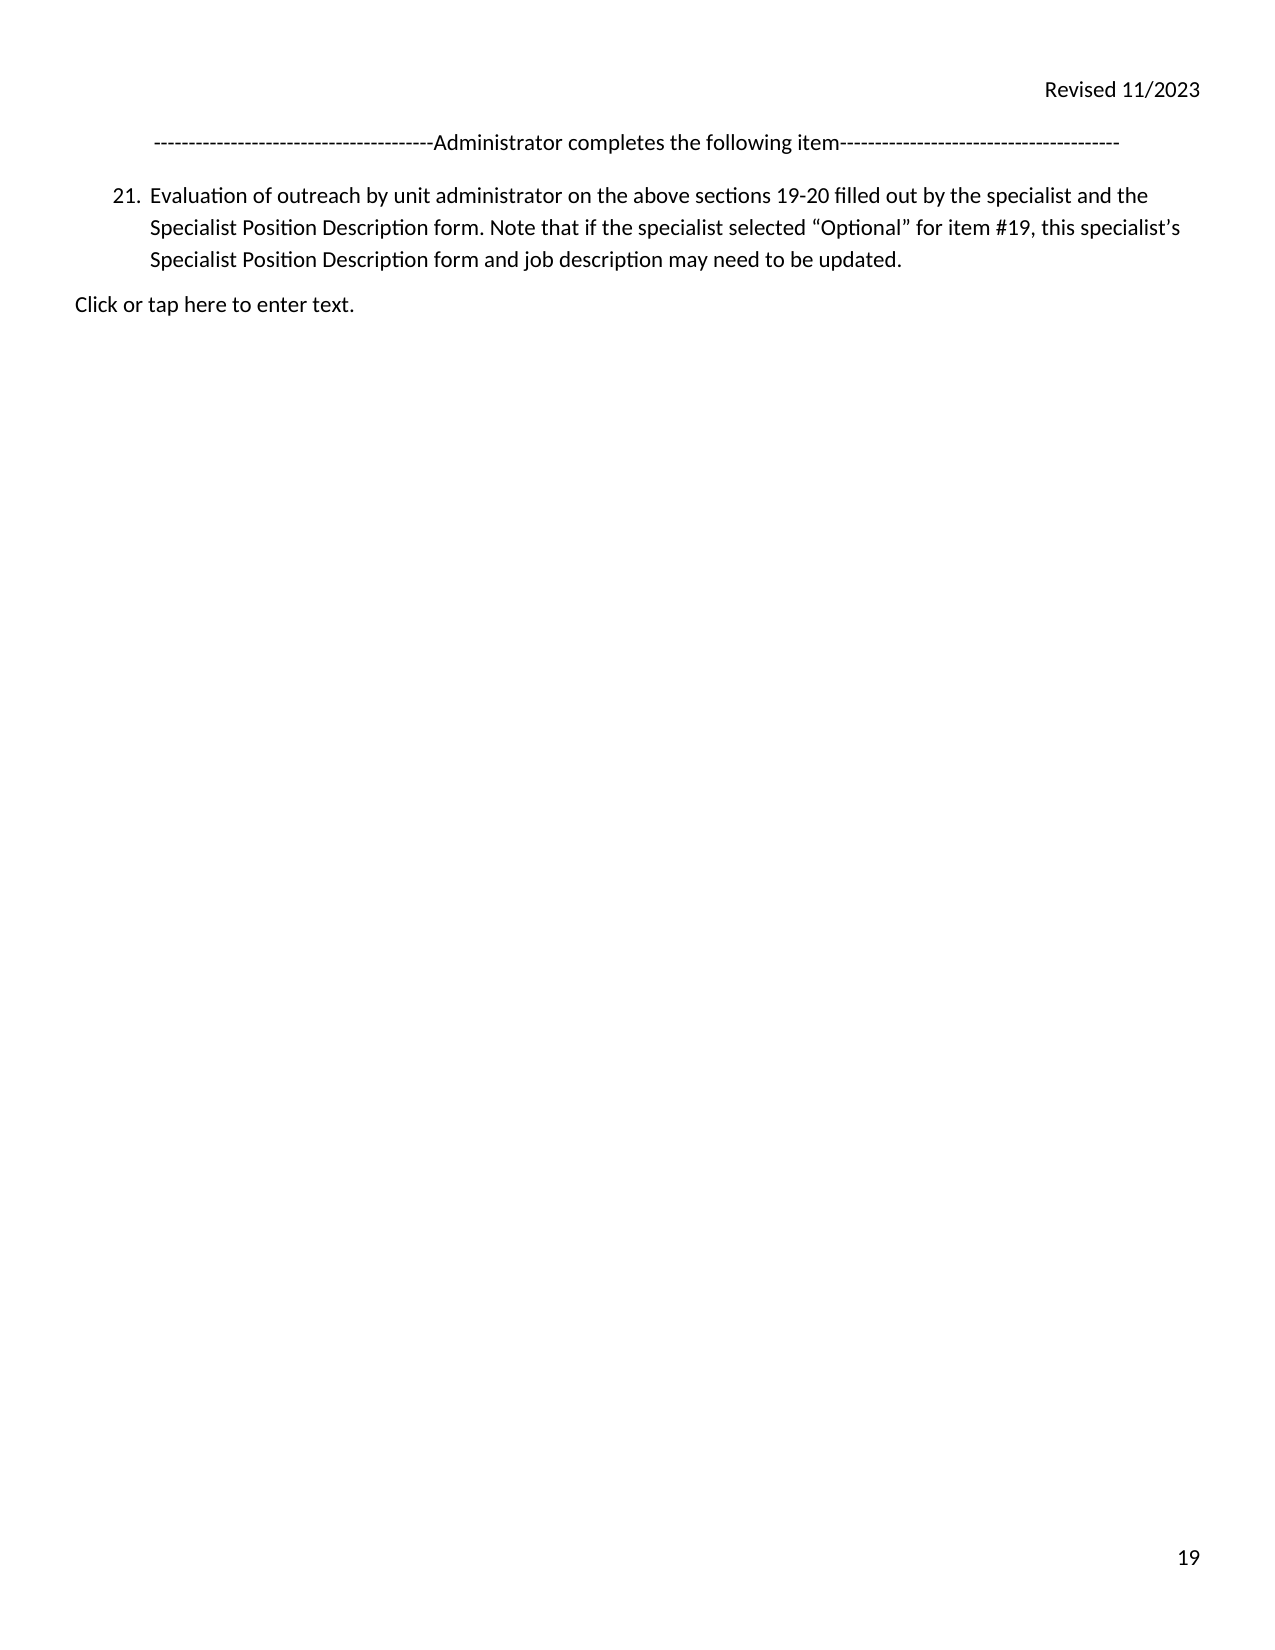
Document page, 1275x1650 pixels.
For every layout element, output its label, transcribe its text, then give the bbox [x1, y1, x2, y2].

text ----------------------------------------Administrator completes the following item---------------------------------------- [75, 128, 1200, 156]
list Evaluation of outreach by unit administrator on the above sections 19-20 filled out by the specialist and the Specialist Position Description form. Note that if the specialist selected “Optional” for item #19, this specialist’s Specialist Position Description form and job description may need to be updated. [112, 181, 1200, 273]
